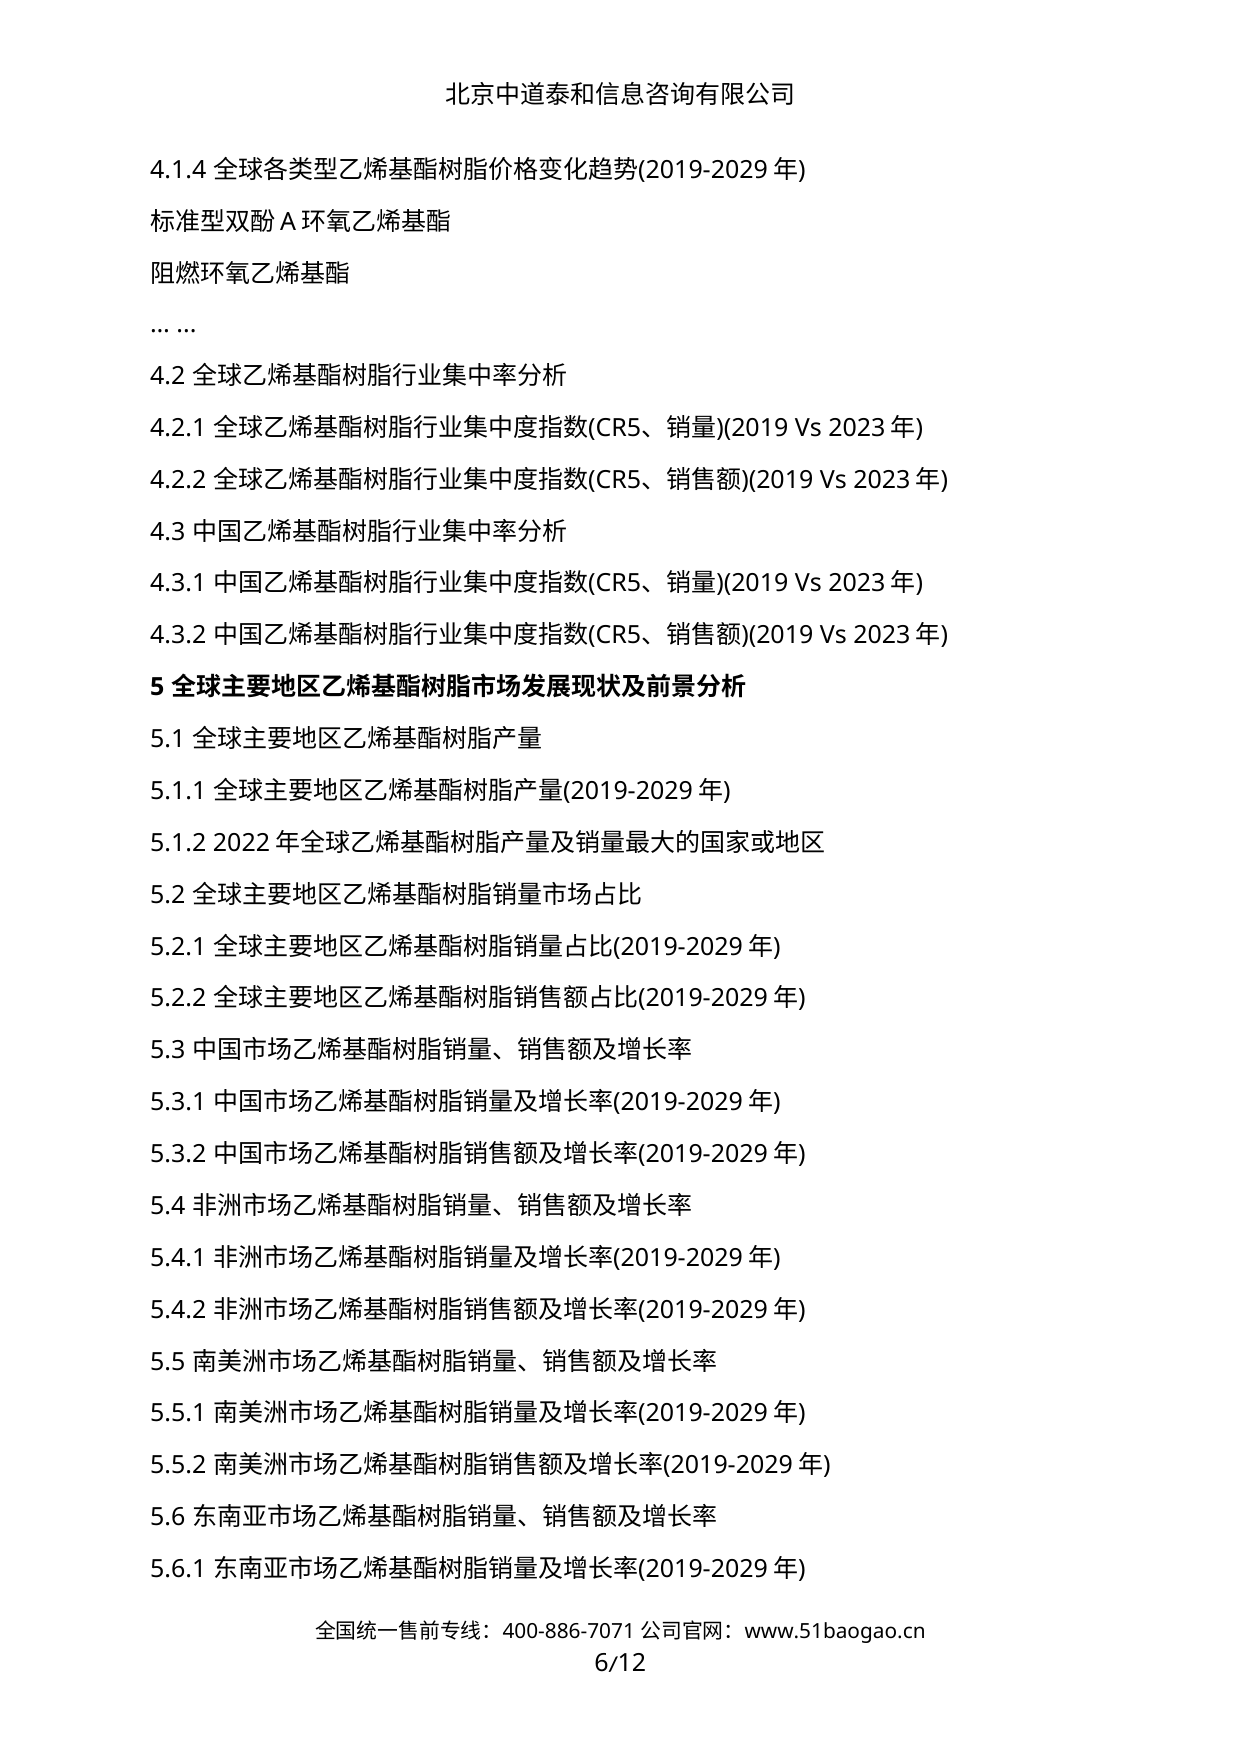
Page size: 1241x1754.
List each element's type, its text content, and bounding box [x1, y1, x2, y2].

text 5.5 南美洲市场乙烯基酯树脂销量、销售额及增长率 [150, 1341, 1090, 1377]
text 5.6 东南亚市场乙烯基酯树脂销量、销售额及增长率 [150, 1497, 1090, 1533]
text 5.1 全球主要地区乙烯基酯树脂产量 [150, 718, 1090, 755]
text 5.3.1 中国市场乙烯基酯树脂销量及增长率(2019-2029年) [150, 1082, 1090, 1118]
text 5.2.2 全球主要地区乙烯基酯树脂销售额占比(2019-2029年) [150, 978, 1090, 1014]
text 5.6.1 东南亚市场乙烯基酯树脂销量及增长率(2019-2029年) [150, 1548, 1090, 1585]
text 5.1.1 全球主要地区乙烯基酯树脂产量(2019-2029年) [150, 770, 1090, 807]
text 5.3 中国市场乙烯基酯树脂销量、销售额及增长率 [150, 1030, 1090, 1066]
text 4.1.4 全球各类型乙烯基酯树脂价格变化趋势(2019-2029年) [150, 150, 1090, 186]
text 标准型双酚A环氧乙烯基酯 [150, 202, 1090, 238]
text 5.2.1 全球主要地区乙烯基酯树脂销量占比(2019-2029年) [150, 926, 1090, 962]
text 5.2 全球主要地区乙烯基酯树脂销量市场占比 [150, 874, 1090, 910]
text … ... [150, 306, 1090, 340]
text 4.3.1 中国乙烯基酯树脂行业集中度指数(CR5、销量)(2019 Vs 2023年) [150, 563, 1090, 599]
text 4.2.1 全球乙烯基酯树脂行业集中度指数(CR5、销量)(2019 Vs 2023年) [150, 407, 1090, 443]
text 5.5.1 南美洲市场乙烯基酯树脂销量及增长率(2019-2029年) [150, 1393, 1090, 1429]
text 5.4.2 非洲市场乙烯基酯树脂销售额及增长率(2019-2029年) [150, 1289, 1090, 1325]
text 5.4.1 非洲市场乙烯基酯树脂销量及增长率(2019-2029年) [150, 1237, 1090, 1273]
text 5.4 非洲市场乙烯基酯树脂销量、销售额及增长率 [150, 1185, 1090, 1222]
text 4.2.2 全球乙烯基酯树脂行业集中度指数(CR5、销售额)(2019 Vs 2023年) [150, 459, 1090, 495]
text 4.3.2 中国乙烯基酯树脂行业集中度指数(CR5、销售额)(2019 Vs 2023年) [150, 615, 1090, 651]
text 5.1.2 2022年全球乙烯基酯树脂产量及销量最大的国家或地区 [150, 822, 1090, 858]
text 5.5.2 南美洲市场乙烯基酯树脂销售额及增长率(2019-2029年) [150, 1445, 1090, 1481]
text 5.3.2 中国市场乙烯基酯树脂销售额及增长率(2019-2029年) [150, 1133, 1090, 1170]
text 4.2 全球乙烯基酯树脂行业集中率分析 [150, 355, 1090, 392]
text 阻燃环氧乙烯基酯 [150, 254, 1090, 290]
text 4.3 中国乙烯基酯树脂行业集中率分析 [150, 511, 1090, 547]
text 5 全球主要地区乙烯基酯树脂市场发展现状及前景分析 [150, 667, 1090, 703]
